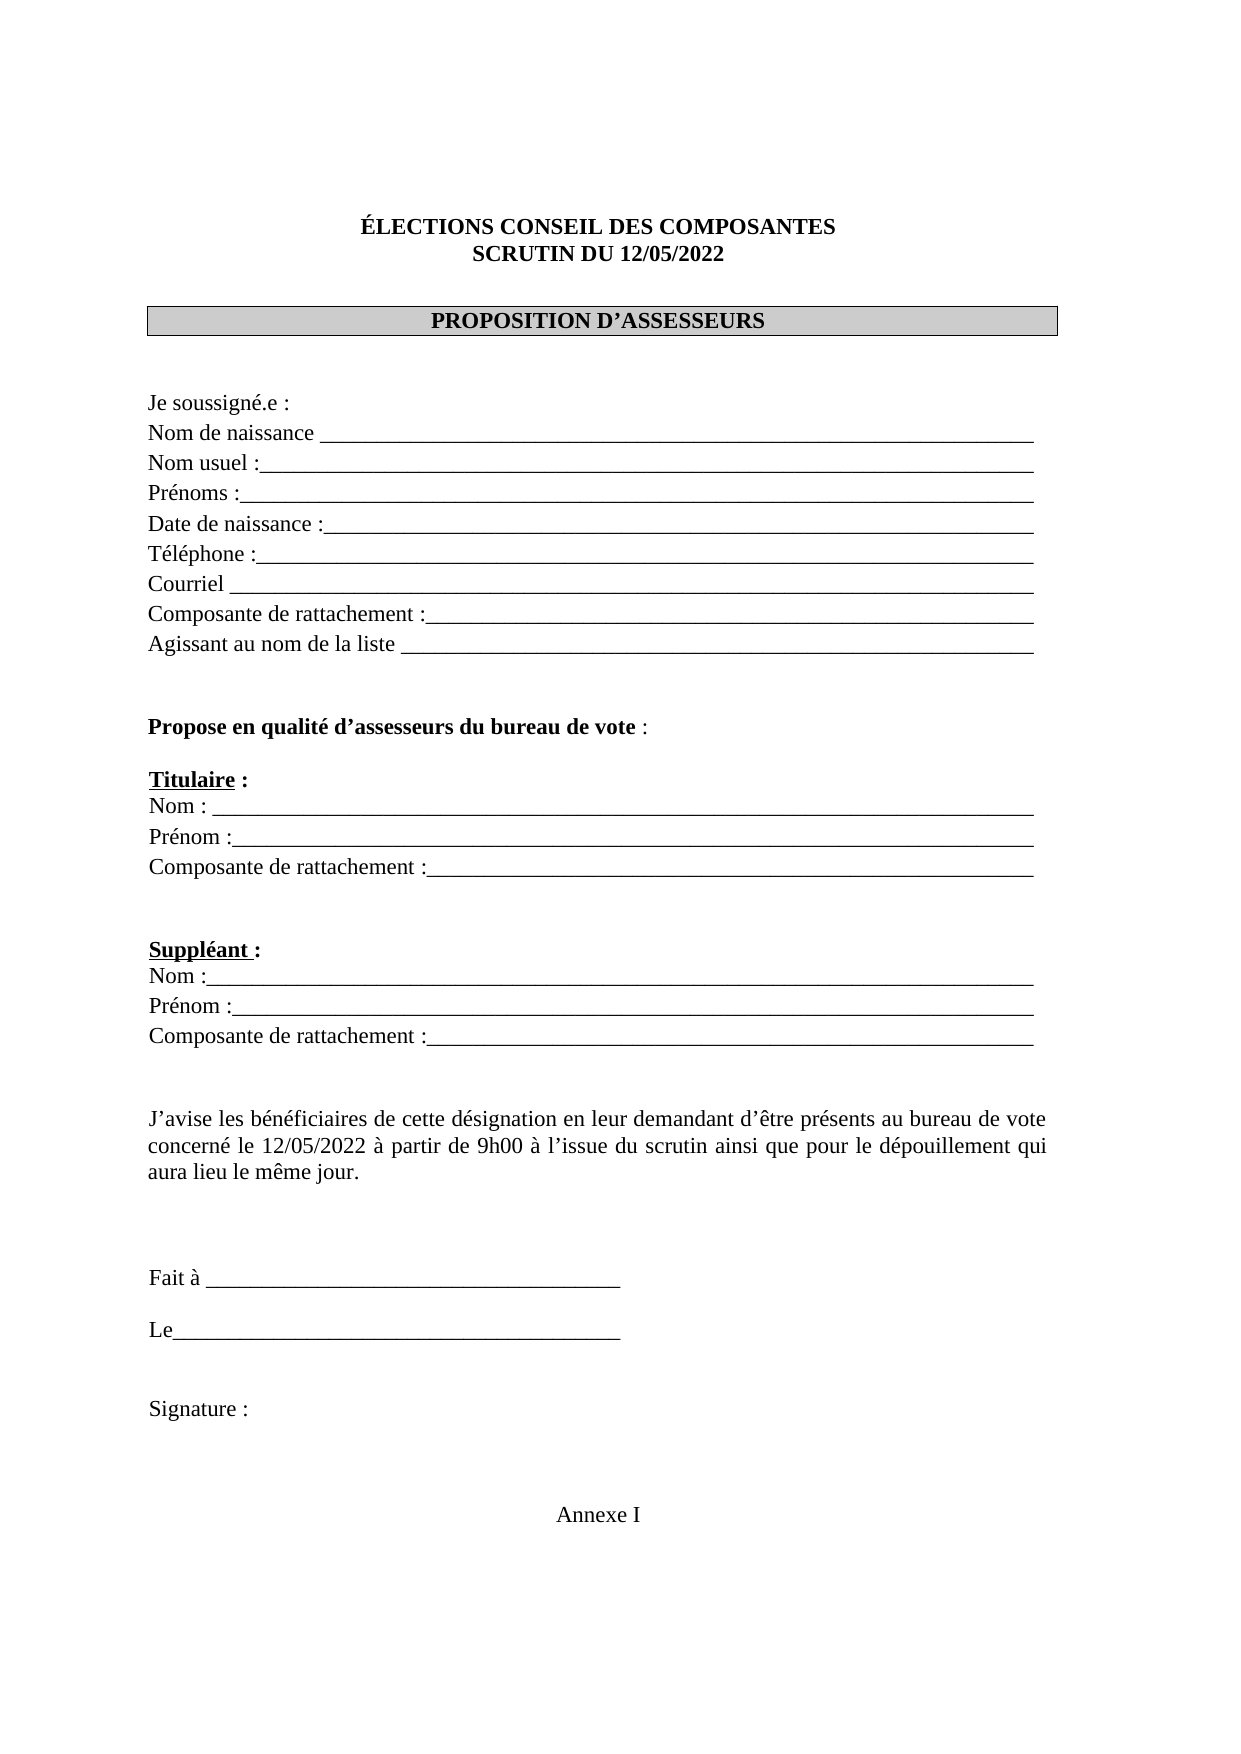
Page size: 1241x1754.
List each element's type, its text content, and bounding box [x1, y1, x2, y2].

text Prénom : [148, 992, 1048, 1019]
text Composante de rattachement : [148, 853, 1048, 879]
text Composante de rattachement : [148, 600, 1048, 627]
text Nom : [148, 792, 1048, 819]
text Composante de rattachement : [148, 1023, 1048, 1049]
text Annexe I [148, 1501, 1048, 1527]
text Propose en qualité d’assesseurs du bureau de vote : [148, 713, 1048, 740]
text Courriel [148, 570, 1048, 596]
text Le [148, 1316, 1048, 1343]
text PROPOSITION D’ASSESSEURS [148, 307, 1057, 335]
text Suppléant : [148, 936, 1048, 962]
text Nom de naissance [148, 419, 1004, 445]
text Nom : [148, 962, 1048, 988]
text J’avise les bénéficiaires de cette désignation en leur demandant d’être présents au bureau de vote concerné le 12/05/2022 à partir de 9h00 à l’issue du scrutin ainsi que pour le dépouillement qui aura lieu le même jour. [148, 1106, 1048, 1184]
text Je soussigné.e : [148, 389, 1048, 415]
text Prénoms : [148, 479, 1048, 506]
text Date de naissance : [148, 510, 1048, 536]
text Prénom : [148, 823, 1048, 849]
text Agissant au nom de la liste [148, 631, 1048, 657]
text Titulaire : [148, 766, 1048, 792]
text Téléphone : [148, 540, 1048, 566]
text ÉLECTIONS CONSEIL DES COMPOSANTES [148, 213, 1048, 240]
text SCRUTIN DU 12/05/2022 [148, 240, 1048, 266]
text Signature : [148, 1395, 1048, 1422]
text Fait à [148, 1264, 1048, 1290]
text Nom usuel : [148, 449, 1048, 476]
